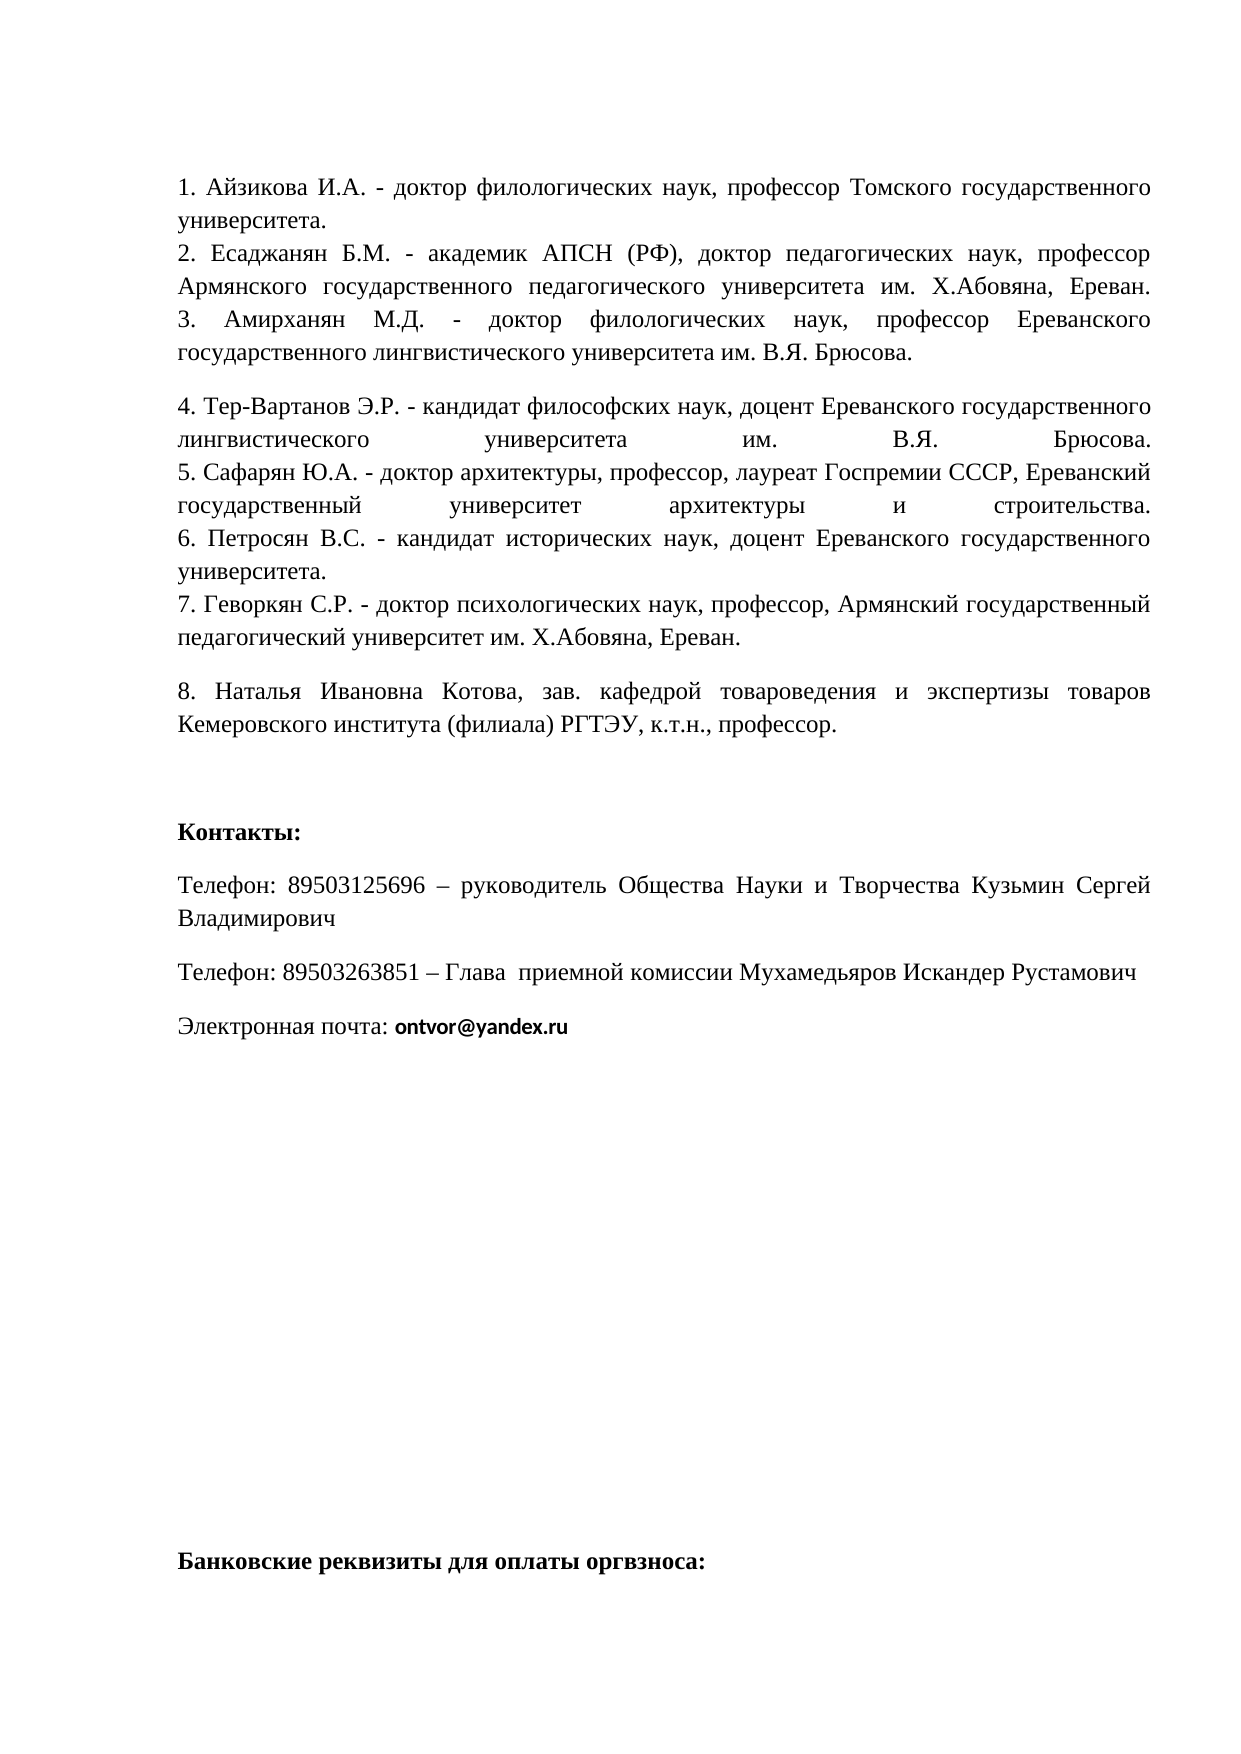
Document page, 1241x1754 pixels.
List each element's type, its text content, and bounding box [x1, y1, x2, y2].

text 1. Айзикова И.А. - доктор филологических наук, профессор Томского государственного университета. 2. Есаджанян Б.М. - академик АПСН (РФ), доктор педагогических наук, профессор Армянского государственного педагогического университета им. Х.Абовяна, Ереван. 3. Амирханян М.Д. - доктор филологических наук, профессор Ереванского государственного лингвистического университета им. В.Я. Брюсова. [177, 172, 1152, 366]
text 4. Тер-Вартанов Э.Р. - кандидат философских наук, доцент Ереванского государственного лингвистического университета им. В.Я. Брюсова. 5. Сафарян Ю.А. - доктор архитектуры, профессор, лауреат Госпремии СССР, Ереванский государственный университет архитектуры и строительства. 6. Петросян В.С. - кандидат исторических наук, доцент Ереванского государственного университета. 7. Геворкян С.Р. - доктор психологических наук, профессор, Армянский государственный педагогический университет им. Х.Абовяна, Ереван. [177, 391, 1152, 651]
text Телефон: 89503125696 – руководитель Общества Науки и Творчества Кузьмин Сергей Владимирович [177, 871, 1152, 932]
text Банковские реквизиты для оплаты оргвзноса: [177, 1546, 1152, 1575]
text Электронная почта: ontvor@yandex.ru [177, 1011, 1152, 1040]
text Телефон: 89503263851 – Глава приемной комиссии Мухамедьяров Искандер Рустамович [177, 957, 1152, 986]
text 8. Наталья Ивановна Котова, зав. кафедрой товароведения и экспертизы товаров Кемеровского института (филиала) РГТЭУ, к.т.н., профессор. [177, 676, 1152, 738]
text Контакты: [177, 817, 1152, 845]
